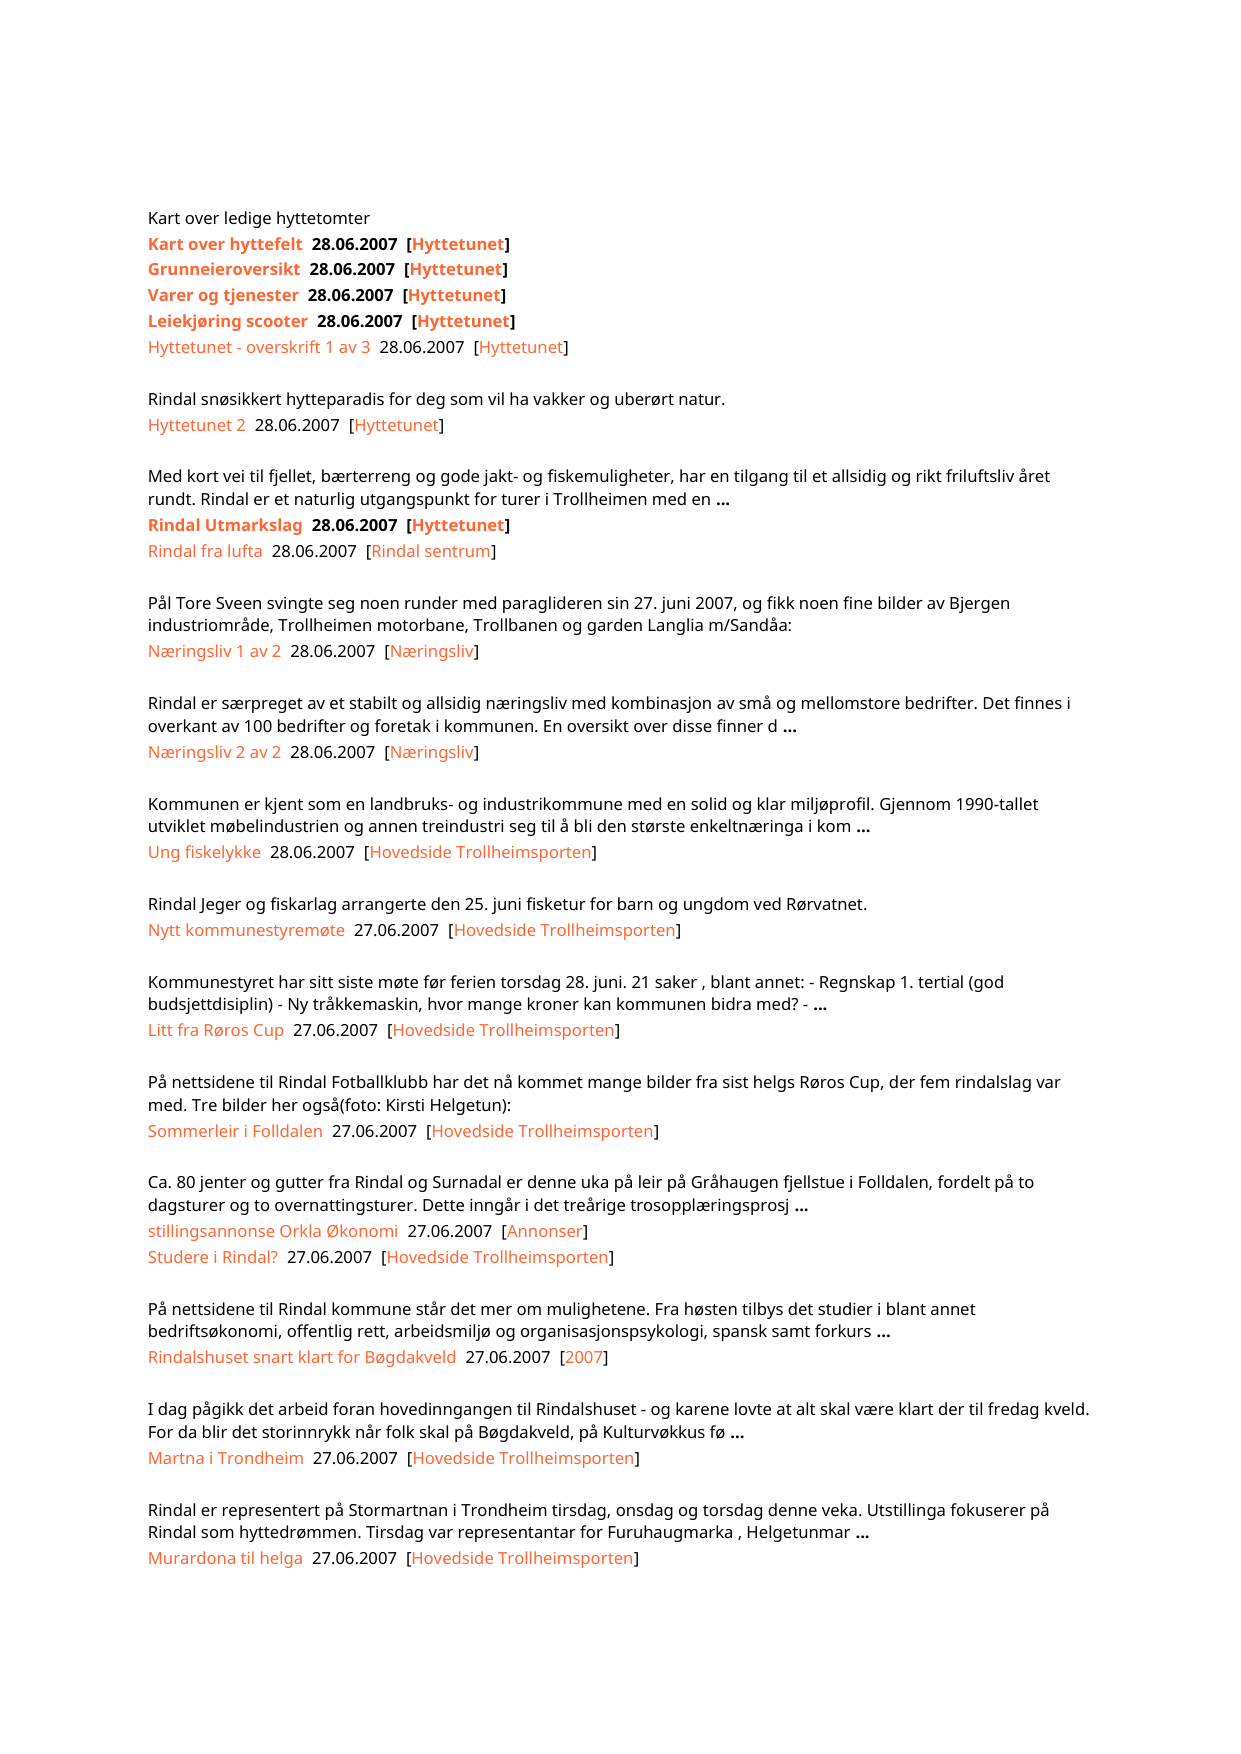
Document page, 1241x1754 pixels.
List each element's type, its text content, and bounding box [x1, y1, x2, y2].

table_cell Leiekjøring scooter 28.06.2007 [Hyttetunet] [146, 308, 1100, 334]
table_cell Kart over hyttefelt 28.06.2007 [Hyttetunet] [146, 231, 1100, 256]
table_cell Ung fiskelykke 28.06.2007 [Hovedside Trollheimsporten] Rindal Jeger og fiskarlag arrangerte den 25. juni fisketur for barn og ungdom ved Rørvatnet. [146, 839, 1100, 917]
table_cell Grunneieroversikt 28.06.2007 [Hyttetunet] [146, 256, 1100, 282]
table_cell Rindalshuset snart klart for Bøgdakveld 27.06.2007 [2007] I dag pågikk det arbeid foran hovedinngangen til Rindalshuset - og karene lovte at alt skal være klart der til fredag kveld. For da blir det storinnrykk når folk skal på Bøgdakveld, på Kulturvøkkus fø ... [146, 1344, 1100, 1445]
table_cell Litt fra Røros Cup 27.06.2007 [Hovedside Trollheimsporten] På nettsidene til Rindal Fotballklubb har det nå kommet mange bilder fra sist helgs Røros Cup, der fem rindalslag var med. Tre bilder her også(foto: Kirsti Helgetun): [146, 1017, 1100, 1118]
table_cell Studere i Rindal? 27.06.2007 [Hovedside Trollheimsporten] På nettsidene til Rindal kommune står det mer om mulighetene. Fra høsten tilbys det studier i blant annet bedriftsøkonomi, offentlig rett, arbeidsmiljø og organisasjonspsykologi, spansk samt forkurs ... [146, 1244, 1100, 1344]
table_cell Næringsliv 2 av 2 28.06.2007 [Næringsliv] Kommunen er kjent som en landbruks- og industrikommune med en solid og klar miljøprofil. Gjennom 1990-tallet utviklet møbelindustrien og annen treindustri seg til å bli den største enkeltnæringa i kom ... [146, 739, 1100, 839]
table_cell Hyttetunet - overskrift 1 av 3 28.06.2007 [Hyttetunet] Rindal snøsikkert hytteparadis for deg som vil ha vakker og uberørt natur. [146, 334, 1100, 412]
table_cell Sommerleir i Folldalen 27.06.2007 [Hovedside Trollheimsporten] Ca. 80 jenter og gutter fra Rindal og Surnadal er denne uka på leir på Gråhaugen fjellstue i Folldalen, fordelt på to dagsturer og to overnattingsturer. Dette inngår i det treårige trosopplæringsprosj ... [146, 1118, 1100, 1218]
table_cell Nytt kommunestyremøte 27.06.2007 [Hovedside Trollheimsporten] Kommunestyret har sitt siste møte før ferien torsdag 28. juni. 21 saker , blant annet: - Regnskap 1. tertial (god budsjettdisiplin) - Ny tråkkemaskin, hvor mange kroner kan kommunen bidra med? - ... [146, 917, 1100, 1017]
table_cell stillingsannonse Orkla Økonomi 27.06.2007 [Annonser] [146, 1218, 1100, 1244]
table_cell Varer og tjenester 28.06.2007 [Hyttetunet] [146, 282, 1100, 308]
table_cell Martna i Trondheim 27.06.2007 [Hovedside Trollheimsporten] Rindal er representert på Stormartnan i Trondheim tirsdag, onsdag og torsdag denne veka. Utstillinga fokuserer på Rindal som hyttedrømmen. Tirsdag var representantar for Furuhaugmarka , Helgetunmar ... [146, 1445, 1100, 1545]
table_cell Næringsliv 1 av 2 28.06.2007 [Næringsliv] Rindal er særpreget av et stabilt og allsidig næringsliv med kombinasjon av små og mellomstore bedrifter. Det finnes i overkant av 100 bedrifter og foretak i kommunen. En oversikt over disse finner d ... [146, 638, 1100, 739]
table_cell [146, 148, 1100, 231]
table_cell Hyttetunet 2 28.06.2007 [Hyttetunet] Med kort vei til fjellet, bærterreng og gode jakt- og fiskemuligheter, har en tilgang til et allsidig og rikt friluftsliv året rundt. Rindal er et naturlig utgangspunkt for turer i Trollheimen med en ... [146, 412, 1100, 512]
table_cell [146, 1545, 1100, 1600]
table_cell Rindal fra lufta 28.06.2007 [Rindal sentrum] Pål Tore Sveen svingte seg noen runder med paraglideren sin 27. juni 2007, og fikk noen fine bilder av Bjergen industriområde, Trollheimen motorbane, Trollbanen og garden Langlia m/Sandåa: [146, 538, 1100, 638]
table_cell Rindal Utmarkslag 28.06.2007 [Hyttetunet] [146, 512, 1100, 538]
